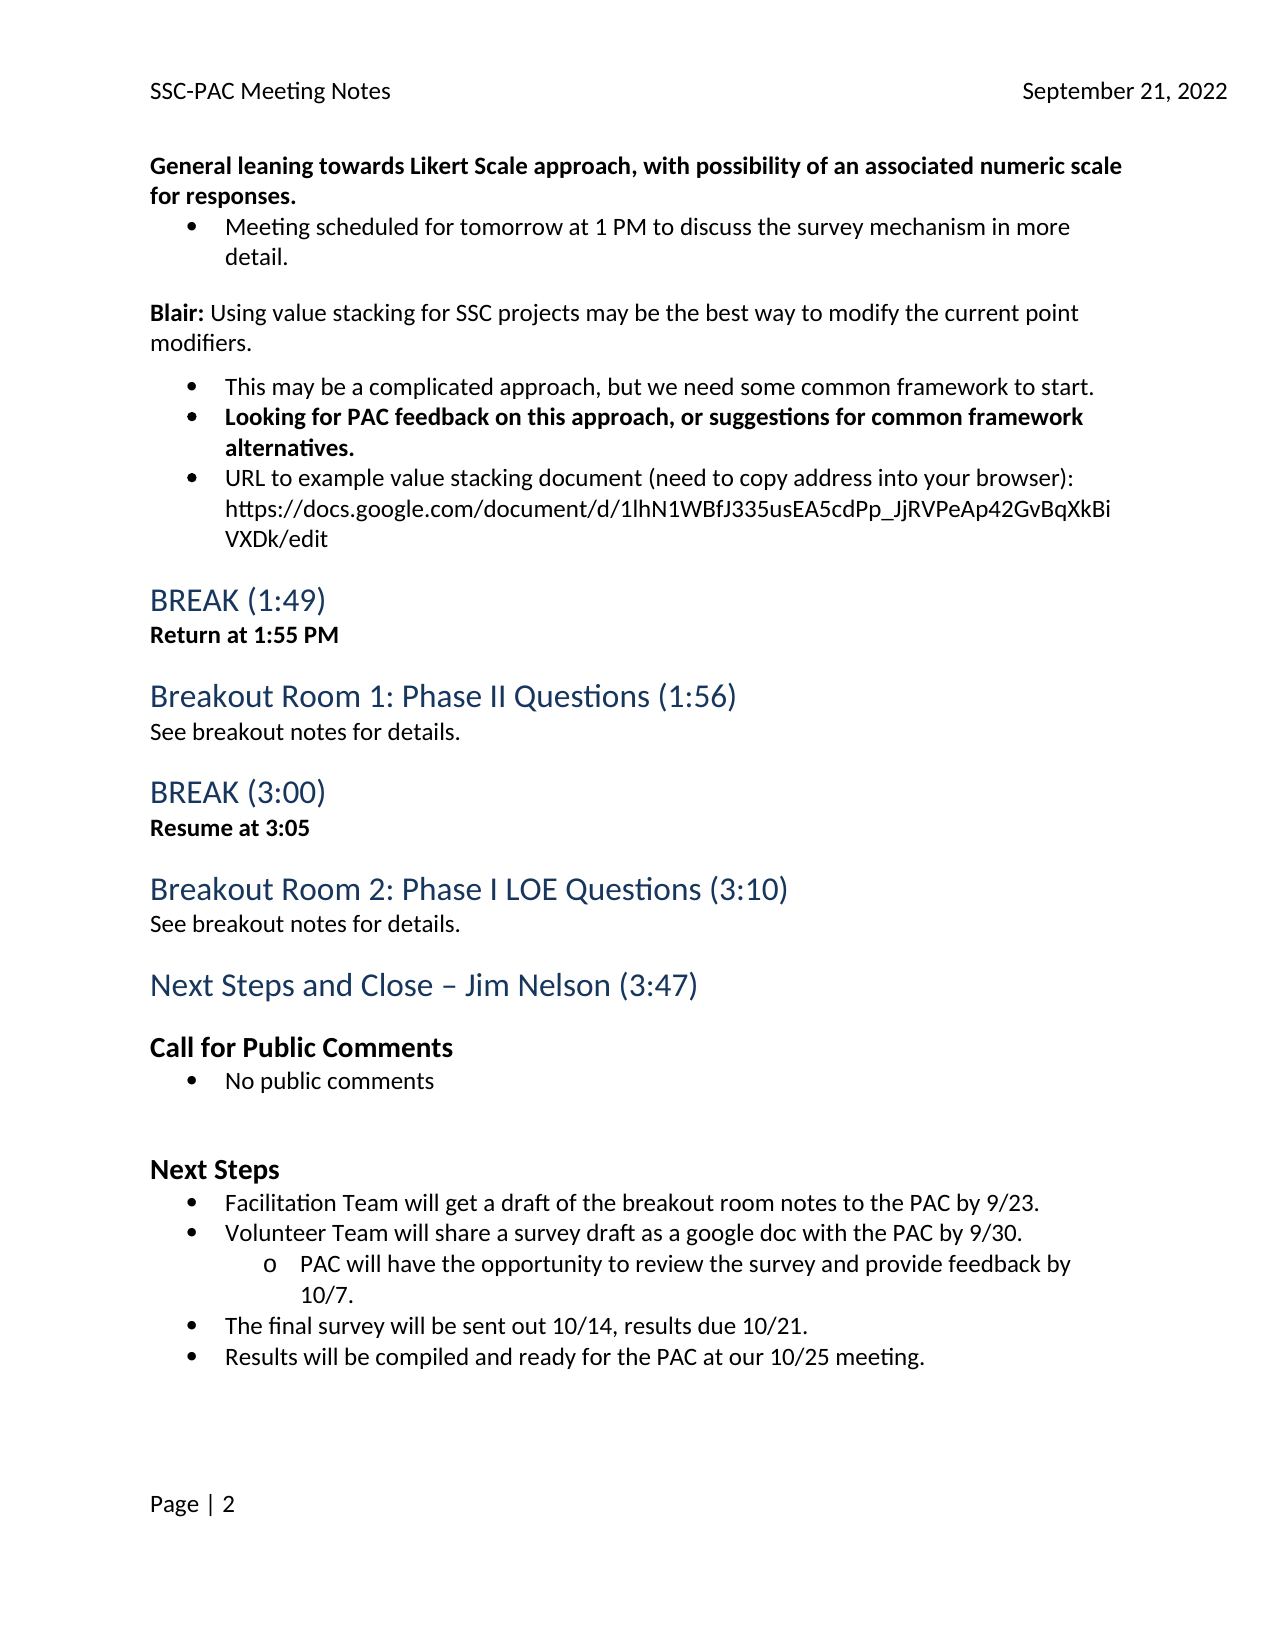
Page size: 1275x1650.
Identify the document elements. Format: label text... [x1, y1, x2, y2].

list Facilitation Team will get a draft of the breakout room notes to the PAC by 9/23. [187, 1187, 1125, 1217]
list Meeting scheduled for tomorrow at 1 PM to discuss the survey mechanism in more detail. [187, 211, 1125, 272]
list The final survey will be sent out 10/14, results due 10/21. [187, 1310, 1125, 1341]
list Results will be compiled and ready for the PAC at our 10/25 meeting. [187, 1341, 1125, 1371]
subtitle Next Steps and Close – Jim Nelson (3:47) [150, 964, 1125, 1004]
list Volunteer Team will share a survey draft as a google doc with the PAC by 9/30. [187, 1217, 1125, 1248]
subtitle Breakout Room 2: Phase I LOE Questions (3:10) [150, 867, 1125, 908]
text Return at 1:55 PM [150, 619, 1125, 650]
text See breakout notes for details. [150, 716, 1125, 746]
subtitle BREAK (3:00) [150, 771, 1125, 812]
list No public comments [187, 1065, 1125, 1096]
subtitle BREAK (1:49) [150, 579, 1125, 619]
list URL to example value stacking document (need to copy address into your browser): https://docs.google.com/document/d/1lhN1WBfJ335usEA5cdPp_JjRVPeAp42GvBqXkBiVXDk/edit [187, 462, 1125, 554]
text See breakout notes for details. [150, 908, 1125, 939]
list Looking for PAC feedback on this approach, or suggestions for common framework alternatives. [187, 401, 1125, 462]
subtitle Call for Public Comments [150, 1029, 1125, 1065]
text Blair: Using value stacking for SSC projects may be the best way to modify the current point modifiers. [150, 297, 1125, 358]
subtitle Breakout Room 1: Phase II Questions (1:56) [150, 675, 1125, 716]
text Resume at 3:05 [150, 812, 1125, 842]
list This may be a complicated approach, but we need some common framework to start. [187, 371, 1125, 401]
list PAC will have the opportunity to review the survey and provide feedback by 10/7. [262, 1248, 1125, 1310]
subtitle Next Steps [150, 1151, 1125, 1187]
text General leaning towards Likert Scale approach, with possibility of an associated numeric scale for responses. [150, 150, 1125, 211]
